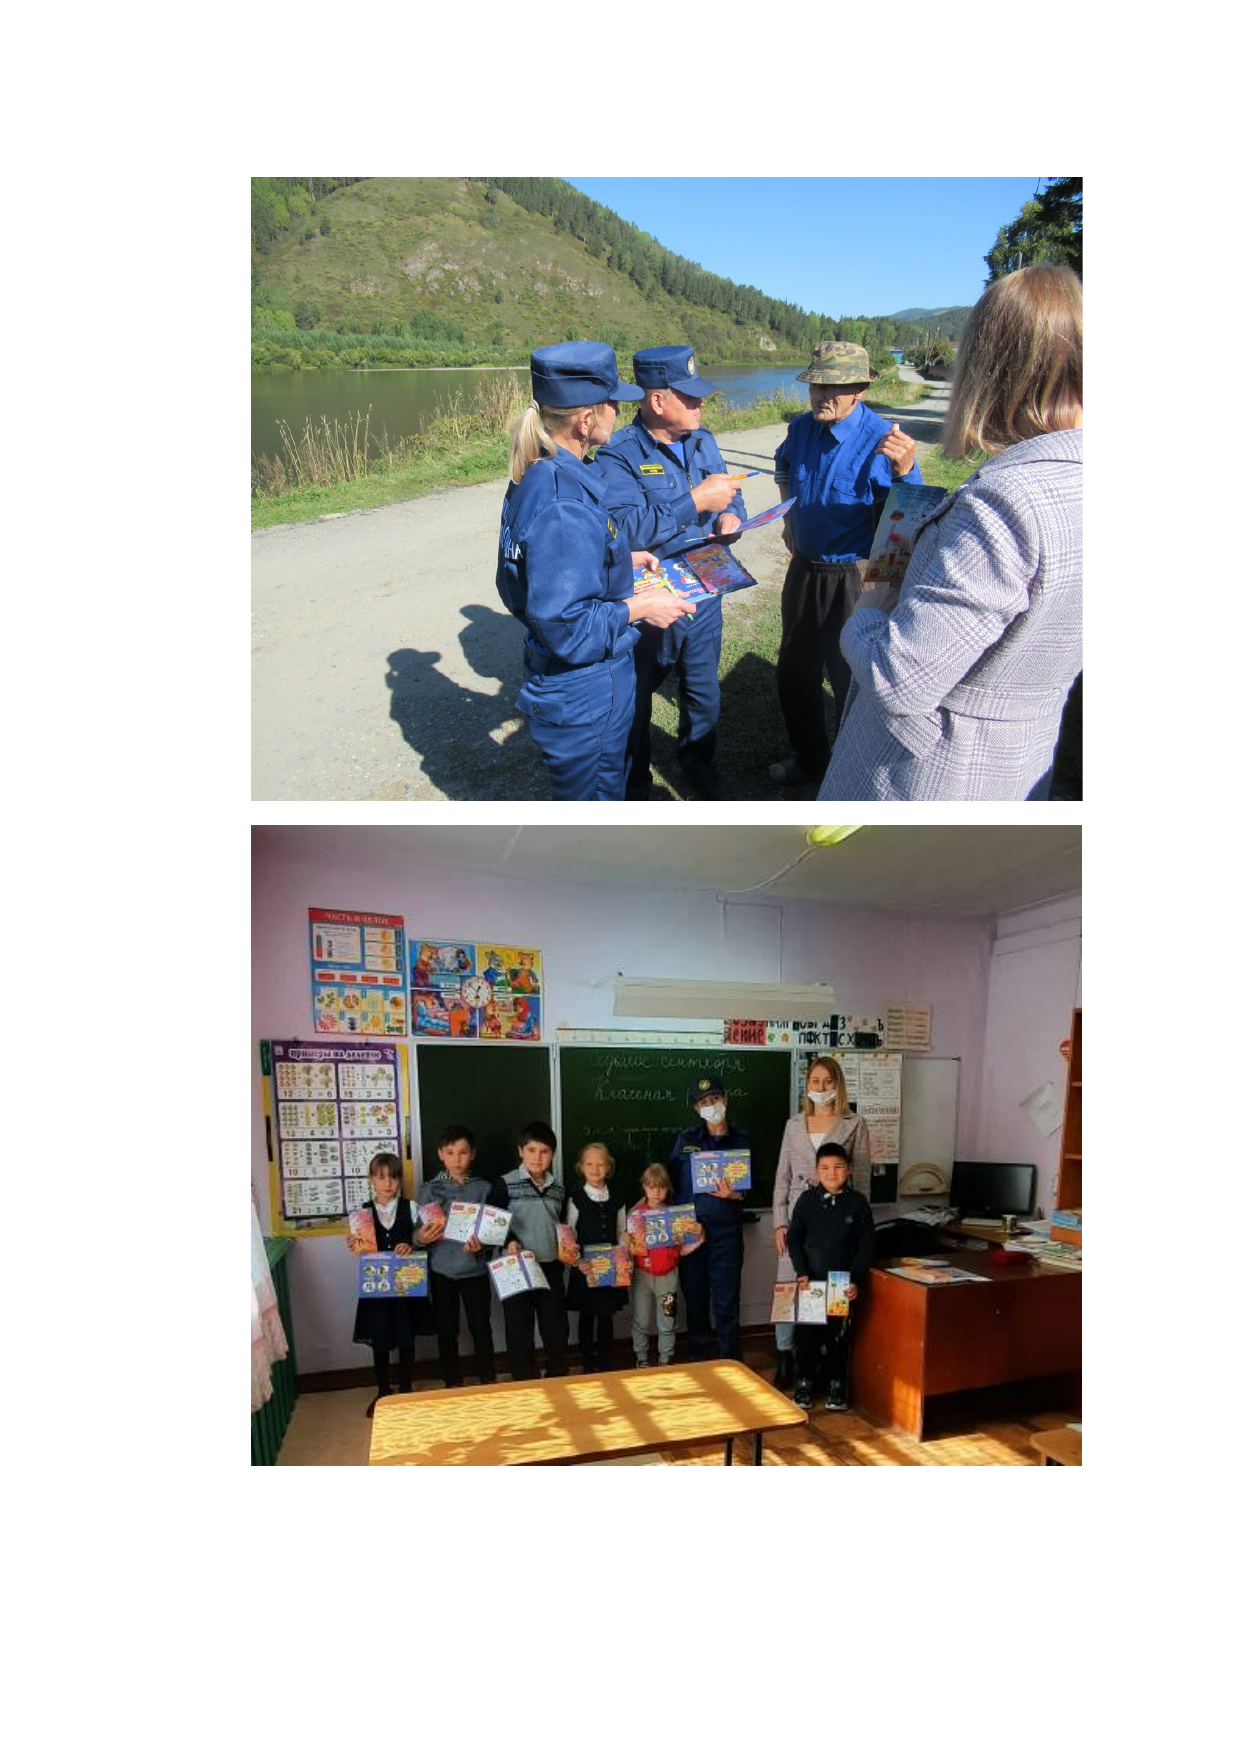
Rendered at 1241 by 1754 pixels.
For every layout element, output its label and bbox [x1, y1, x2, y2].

picture [251, 825, 1082, 1466]
picture [251, 177, 1083, 801]
